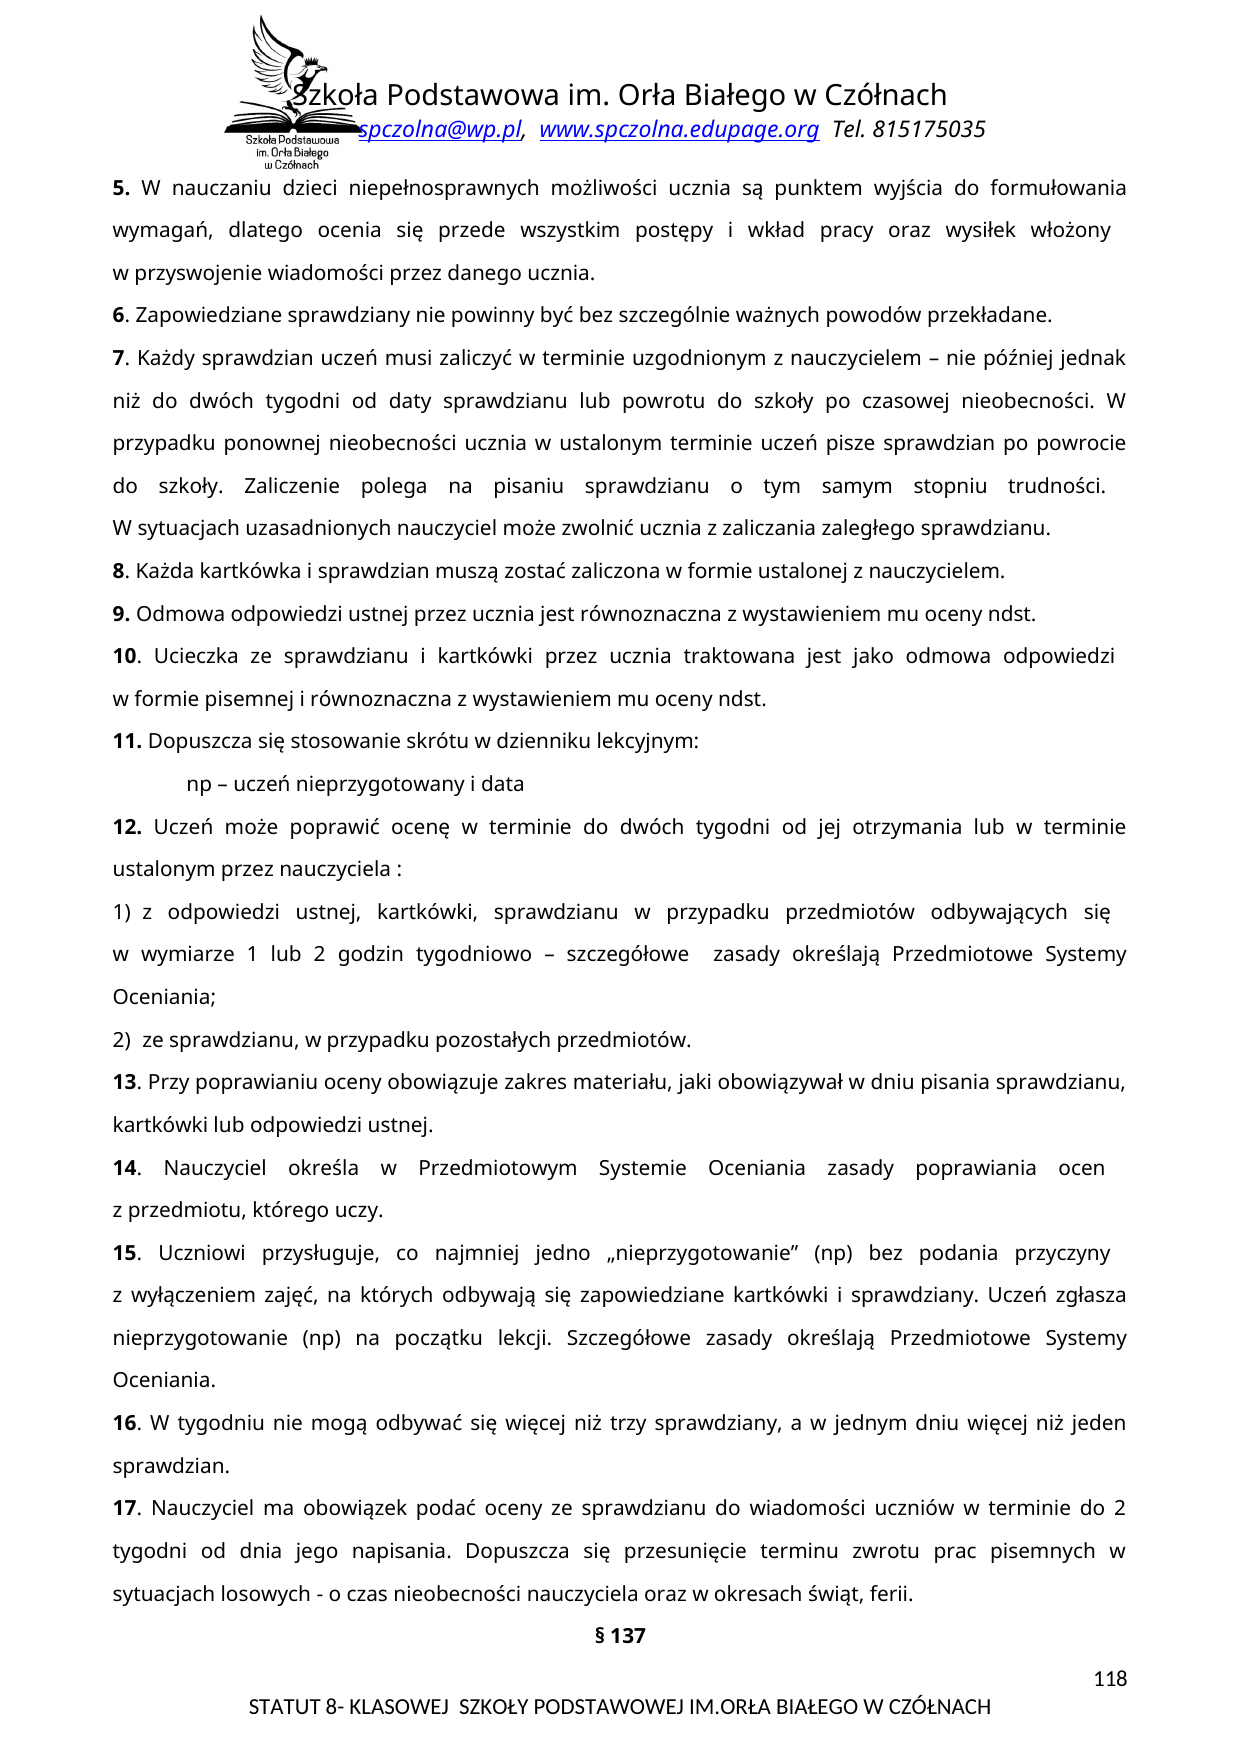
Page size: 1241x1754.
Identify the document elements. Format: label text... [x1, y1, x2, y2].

text 9. Odmowa odpowiedzi ustnej przez ucznia jest równoznaczna z wystawieniem mu oceny ndst. [112, 599, 1128, 627]
text 15. Uczniowi przysługuje, co najmniej jedno „nieprzygotowanie” (np) bez podania przyczyny z wyłączeniem zajęć, na których odbywają się zapowiedziane kartkówki i sprawdziany. Uczeń zgłasza nieprzygotowanie (np) na początku lekcji. Szczegółowe zasady określają Przedmiotowe Systemy Oceniania. [112, 1238, 1128, 1394]
picture [221, 12, 364, 172]
text 6. Zapowiedziane sprawdziany nie powinny być bez szczególnie ważnych powodów przekładane. [112, 301, 1128, 329]
list z odpowiedzi ustnej, kartkówki, sprawdzianu w przypadku przedmiotów odbywających się w wymiarze 1 lub 2 godzin tygodniowo – szczegółowe zasady określają Przedmiotowe Systemy Oceniania; [112, 897, 1128, 1011]
text 5. W nauczaniu dzieci niepełnosprawnych możliwości ucznia są punktem wyjścia do formułowania wymagań, dlatego ocenia się przede wszystkim postępy i wkład pracy oraz wysiłek włożony w przyswojenie wiadomości przez danego ucznia. [112, 173, 1128, 286]
text 16. W tygodniu nie mogą odbywać się więcej niż trzy sprawdziany, a w jednym dniu więcej niż jeden sprawdzian. [112, 1408, 1128, 1479]
text 17. Nauczyciel ma obowiązek podać oceny ze sprawdzianu do wiadomości uczniów w terminie do 2 tygodni od dnia jego napisania. Dopuszcza się przesunięcie terminu zwrotu prac pisemnych w sytuacjach losowych - o czas nieobecności nauczyciela oraz w okresach świąt, ferii. [112, 1493, 1128, 1607]
text 11. Dopuszcza się stosowanie skrótu w dzienniku lekcyjnym: [112, 727, 1128, 755]
text 14. Nauczyciel określa w Przedmiotowym Systemie Oceniania zasady poprawiania ocen z przedmiotu, którego uczy. [112, 1153, 1128, 1224]
list ze sprawdzianu, w przypadku pozostałych przedmiotów. [112, 1025, 1128, 1053]
text 8. Każda kartkówka i sprawdzian muszą zostać zaliczona w formie ustalonej z nauczycielem. [112, 556, 1128, 584]
text 7. Każdy sprawdzian uczeń musi zaliczyć w terminie uzgodnionym z nauczycielem – nie później jednak niż do dwóch tygodni od daty sprawdzianu lub powrotu do szkoły po czasowej nieobecności. W przypadku ponownej nieobecności ucznia w ustalonym terminie uczeń pisze sprawdzian po powrocie do szkoły. Zaliczenie polega na pisaniu sprawdzianu o tym samym stopniu trudności. W sytuacjach uzasadnionych nauczyciel może zwolnić ucznia z zaliczania zaległego sprawdzianu. [112, 343, 1128, 542]
text § 137 [112, 1621, 1128, 1650]
text 12. Uczeń może poprawić ocenę w terminie do dwóch tygodni od jej otrzymania lub w terminie ustalonym przez nauczyciela : [112, 812, 1128, 883]
text np – uczeń nieprzygotowany i data [112, 769, 1128, 798]
text 13. Przy poprawianiu oceny obowiązuje zakres materiału, jaki obowiązywał w dniu pisania sprawdzianu, kartkówki lub odpowiedzi ustnej. [112, 1067, 1128, 1138]
text 10. Ucieczka ze sprawdzianu i kartkówki przez ucznia traktowana jest jako odmowa odpowiedzi w formie pisemnej i równoznaczna z wystawieniem mu oceny ndst. [112, 641, 1128, 712]
